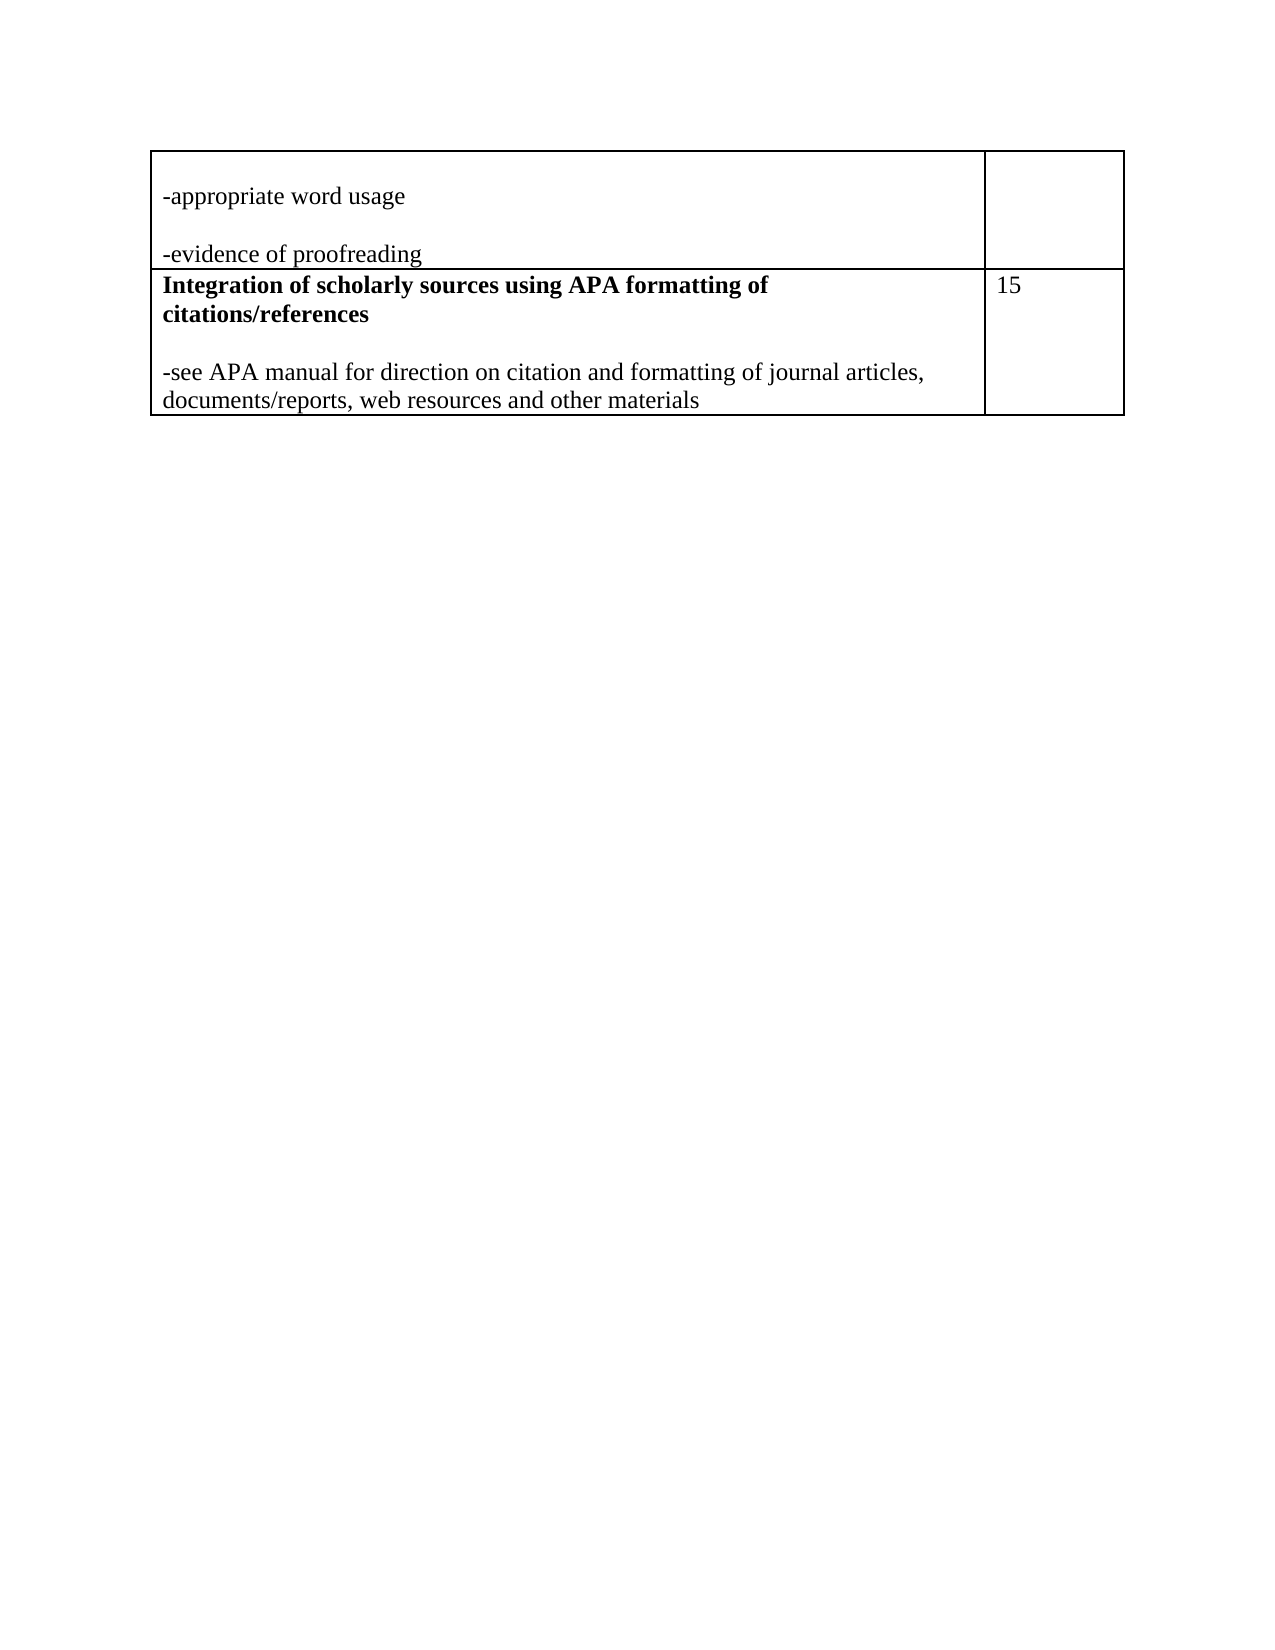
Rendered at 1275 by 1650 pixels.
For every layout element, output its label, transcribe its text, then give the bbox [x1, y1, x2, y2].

table_cell Integration of scholarly sources using APA formatting of citations/references -see APA manual for direction on citation and formatting of journal articles, documents/reports, web resources and other materials [152, 270, 984, 414]
table_cell 15 [986, 270, 1123, 414]
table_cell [152, 152, 984, 268]
table_cell 10 [986, 152, 1123, 268]
